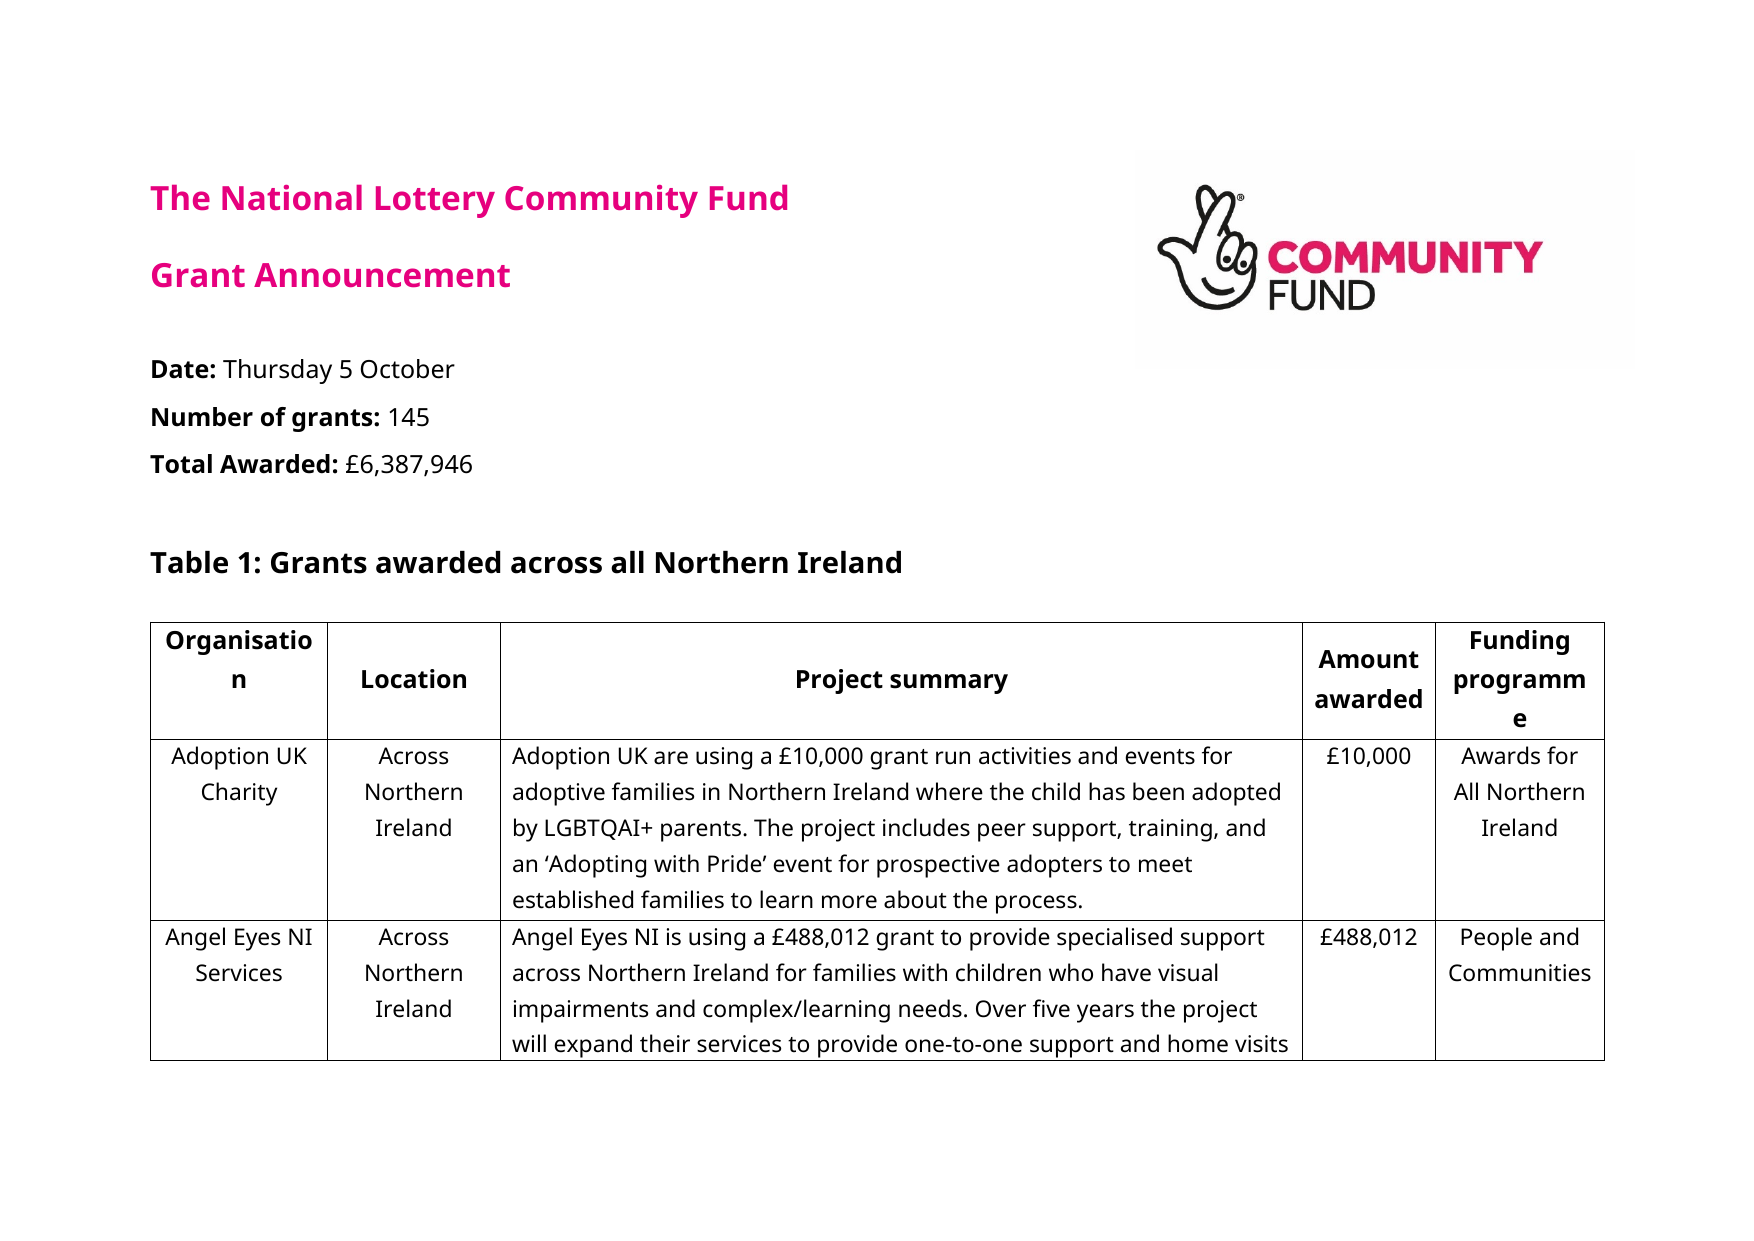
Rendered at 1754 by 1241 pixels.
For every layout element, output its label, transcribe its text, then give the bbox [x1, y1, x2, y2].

text Date: Thursday 5 October [150, 352, 1604, 386]
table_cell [501, 921, 1302, 1060]
subtitle Grant Announcement [150, 252, 1134, 298]
picture [1134, 150, 1636, 369]
table_cell Awards for All Northern Ireland [1436, 740, 1604, 919]
table_cell Across Northern Ireland [328, 921, 500, 1060]
text Number of grants: 145 [150, 399, 1604, 433]
table_cell People and Communities [1436, 921, 1604, 1060]
table_header Project summary [501, 623, 1302, 739]
table_cell Adoption UK are using a £10,000 grant run activities and events for adoptive families in Northern Ireland where the child has been adopted by LGBTQAI+ parents. The project includes peer support, training, and an ‘Adopting with Pride’ event for prospective adopters to meet established families to learn more about the process. [501, 740, 1302, 919]
subtitle Table 1: Grants awarded across all Northern Ireland [150, 542, 1604, 582]
table_header Amount awarded [1303, 623, 1435, 739]
table_header Funding programme [1436, 623, 1604, 739]
text Total Awarded: £6,387,946 [150, 447, 1604, 481]
subtitle The National Lottery Community Fund [150, 175, 1134, 220]
table_cell £488,012 [1303, 921, 1435, 1060]
table_cell Adoption UK Charity [151, 740, 327, 919]
table_cell Angel Eyes NI Services [151, 921, 327, 1060]
table_cell £10,000 [1303, 740, 1435, 919]
table_cell Across Northern Ireland [328, 740, 500, 919]
table_header Location [328, 623, 500, 739]
table_header Organisation [151, 623, 327, 739]
